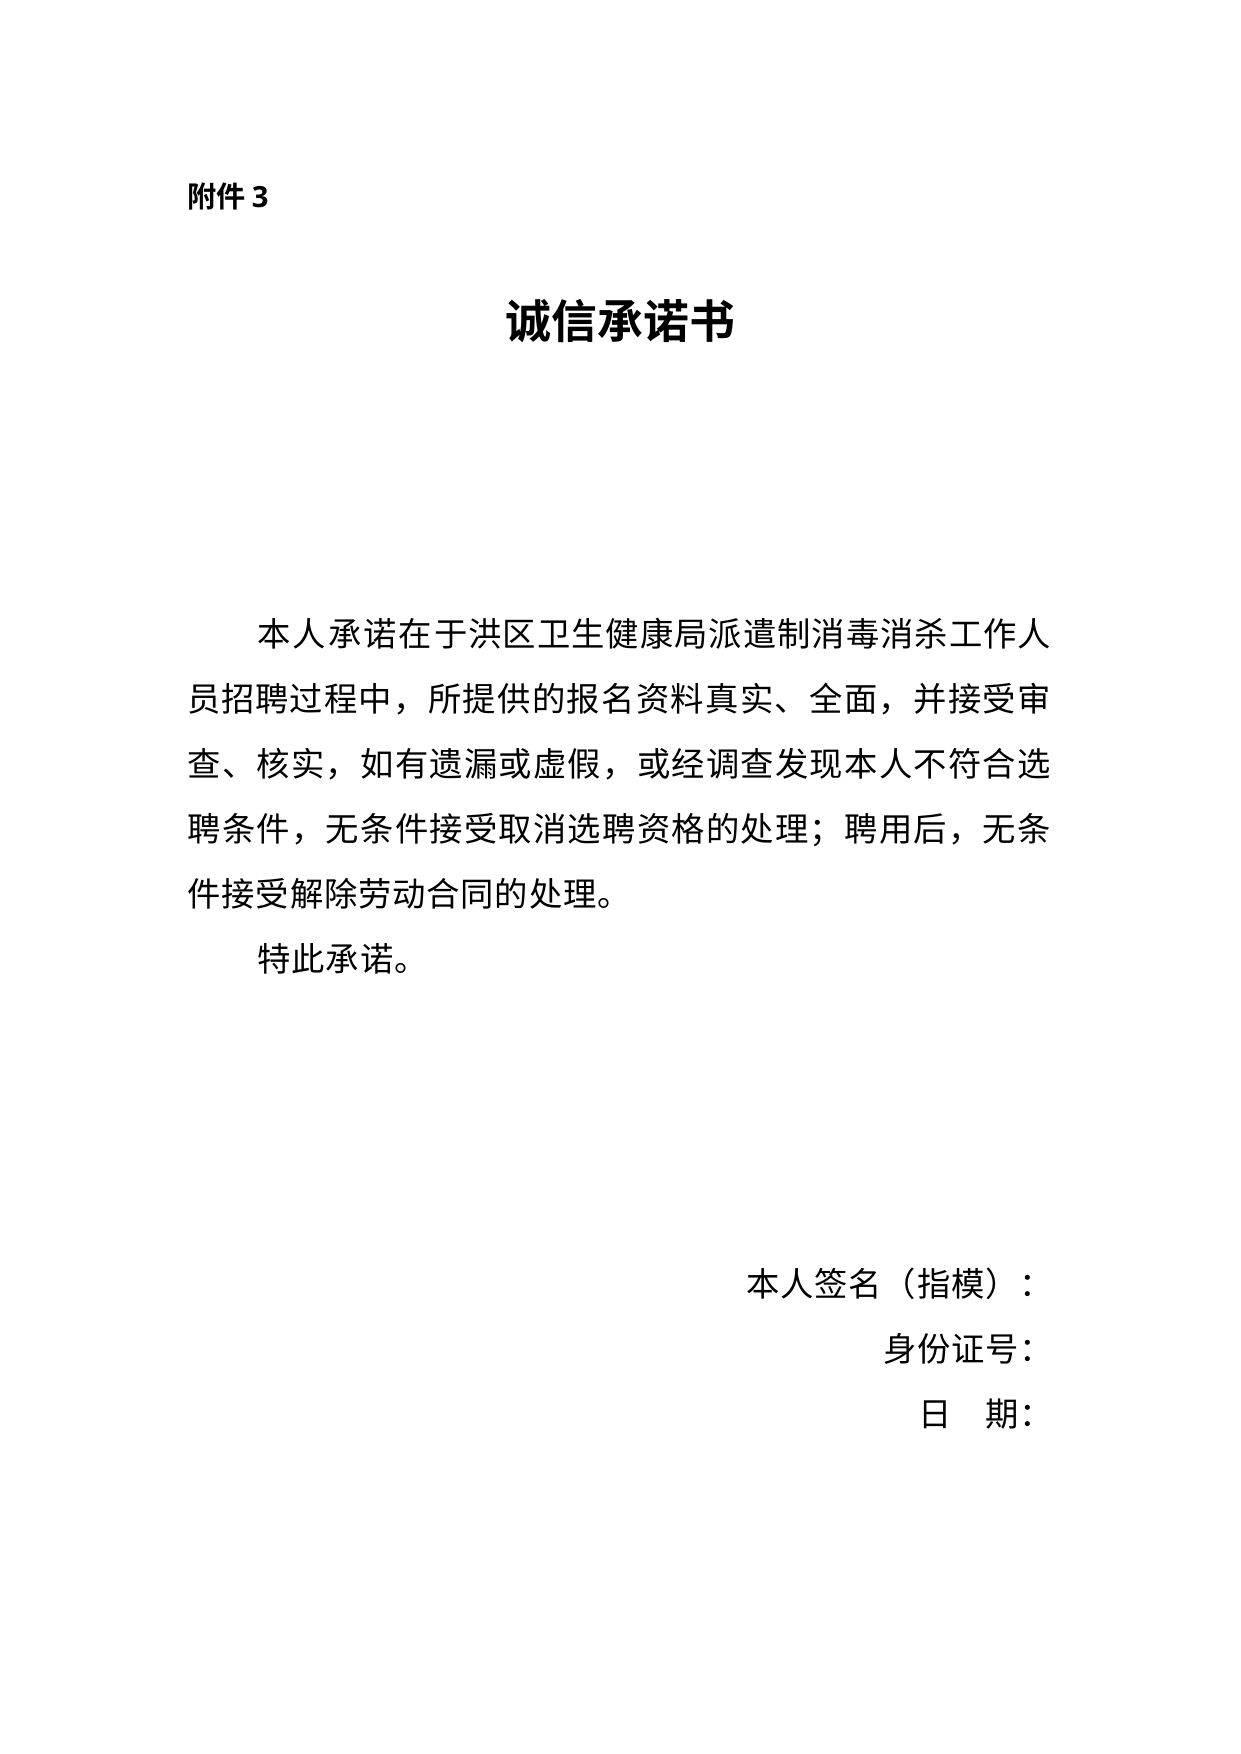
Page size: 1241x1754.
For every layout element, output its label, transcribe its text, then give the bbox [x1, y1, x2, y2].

text 特此承诺。 [187, 924, 1053, 989]
text 日 期： [187, 1379, 1053, 1444]
text 本人承诺在于洪区卫生健康局派遣制消毒消杀工作人员招聘过程中，所提供的报名资料真实、全面，并接受审查、核实，如有遗漏或虚假，或经调查发现本人不符合选聘条件，无条件接受取消选聘资格的处理；聘用后，无条件接受解除劳动合同的处理。 [187, 599, 1053, 924]
text 附件3 [187, 162, 1053, 227]
text 本人签名（指模）： [187, 1249, 1053, 1314]
text 诚信承诺书 [187, 269, 1053, 367]
text 身份证号： [187, 1314, 1053, 1379]
